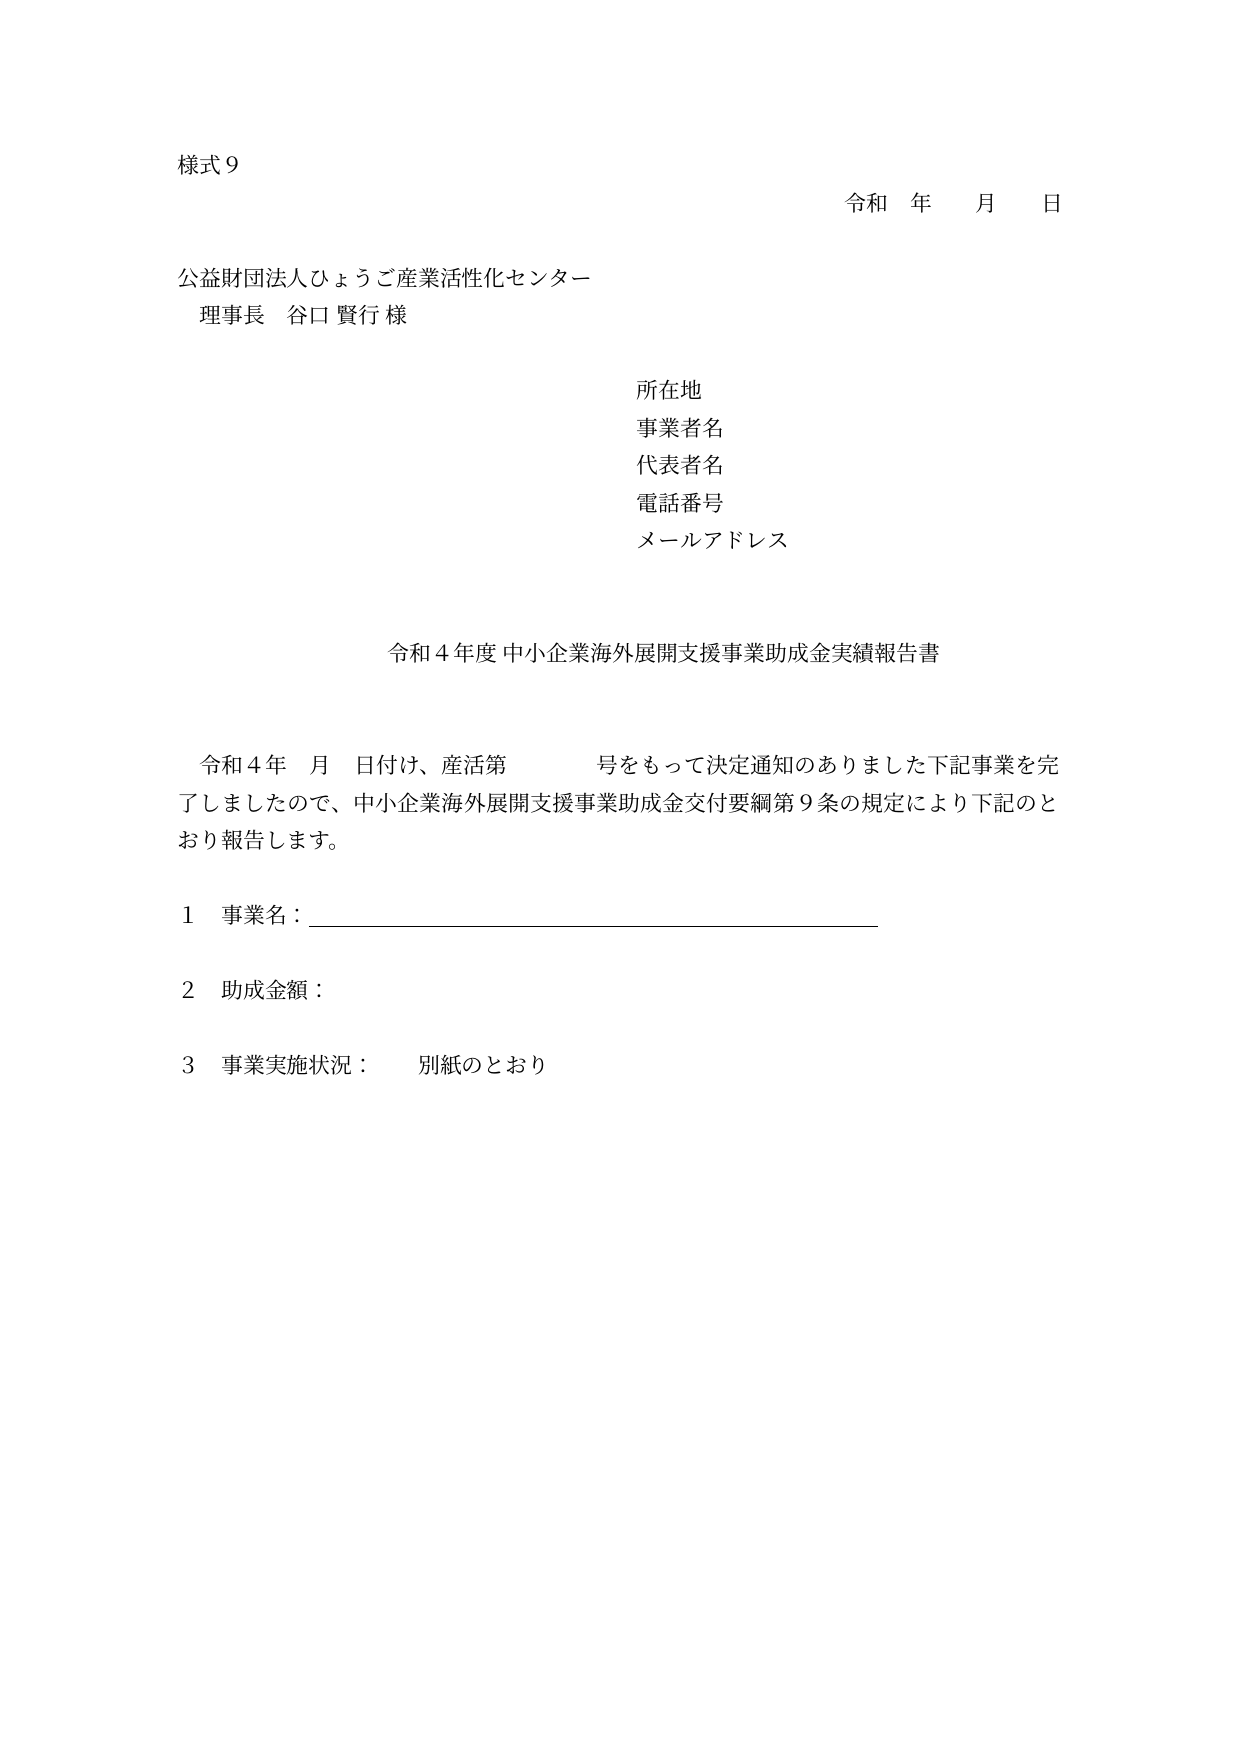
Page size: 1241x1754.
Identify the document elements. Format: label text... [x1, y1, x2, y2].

text メールアドレス [177, 521, 1063, 558]
text １ 事業名： [177, 896, 1063, 933]
text 様式９ [177, 146, 1063, 183]
text ２ 助成金額： [177, 971, 1063, 1008]
text ３ 事業実施状況： 別紙のとおり [177, 1046, 1063, 1083]
text 代表者名 [177, 446, 1063, 483]
text 公益財団法人ひょうご産業活性化センター [177, 258, 1063, 296]
text 令和４年 月 日付け、産活第 号をもって決定通知のありました下記事業を完了しましたので、中小企業海外展開支援事業助成金交付要綱第９条の規定により下記のとおり報告します。 [177, 746, 1063, 858]
text 令和 年 月 日 [177, 183, 1063, 221]
text 令和４年度 中小企業海外展開支援事業助成金実績報告書 [177, 633, 1063, 671]
text 所在地 [177, 371, 1063, 408]
text 事業者名 [177, 408, 1063, 446]
text 理事長 谷口 賢行 様 [177, 296, 1063, 333]
text 電話番号 [177, 483, 1063, 521]
